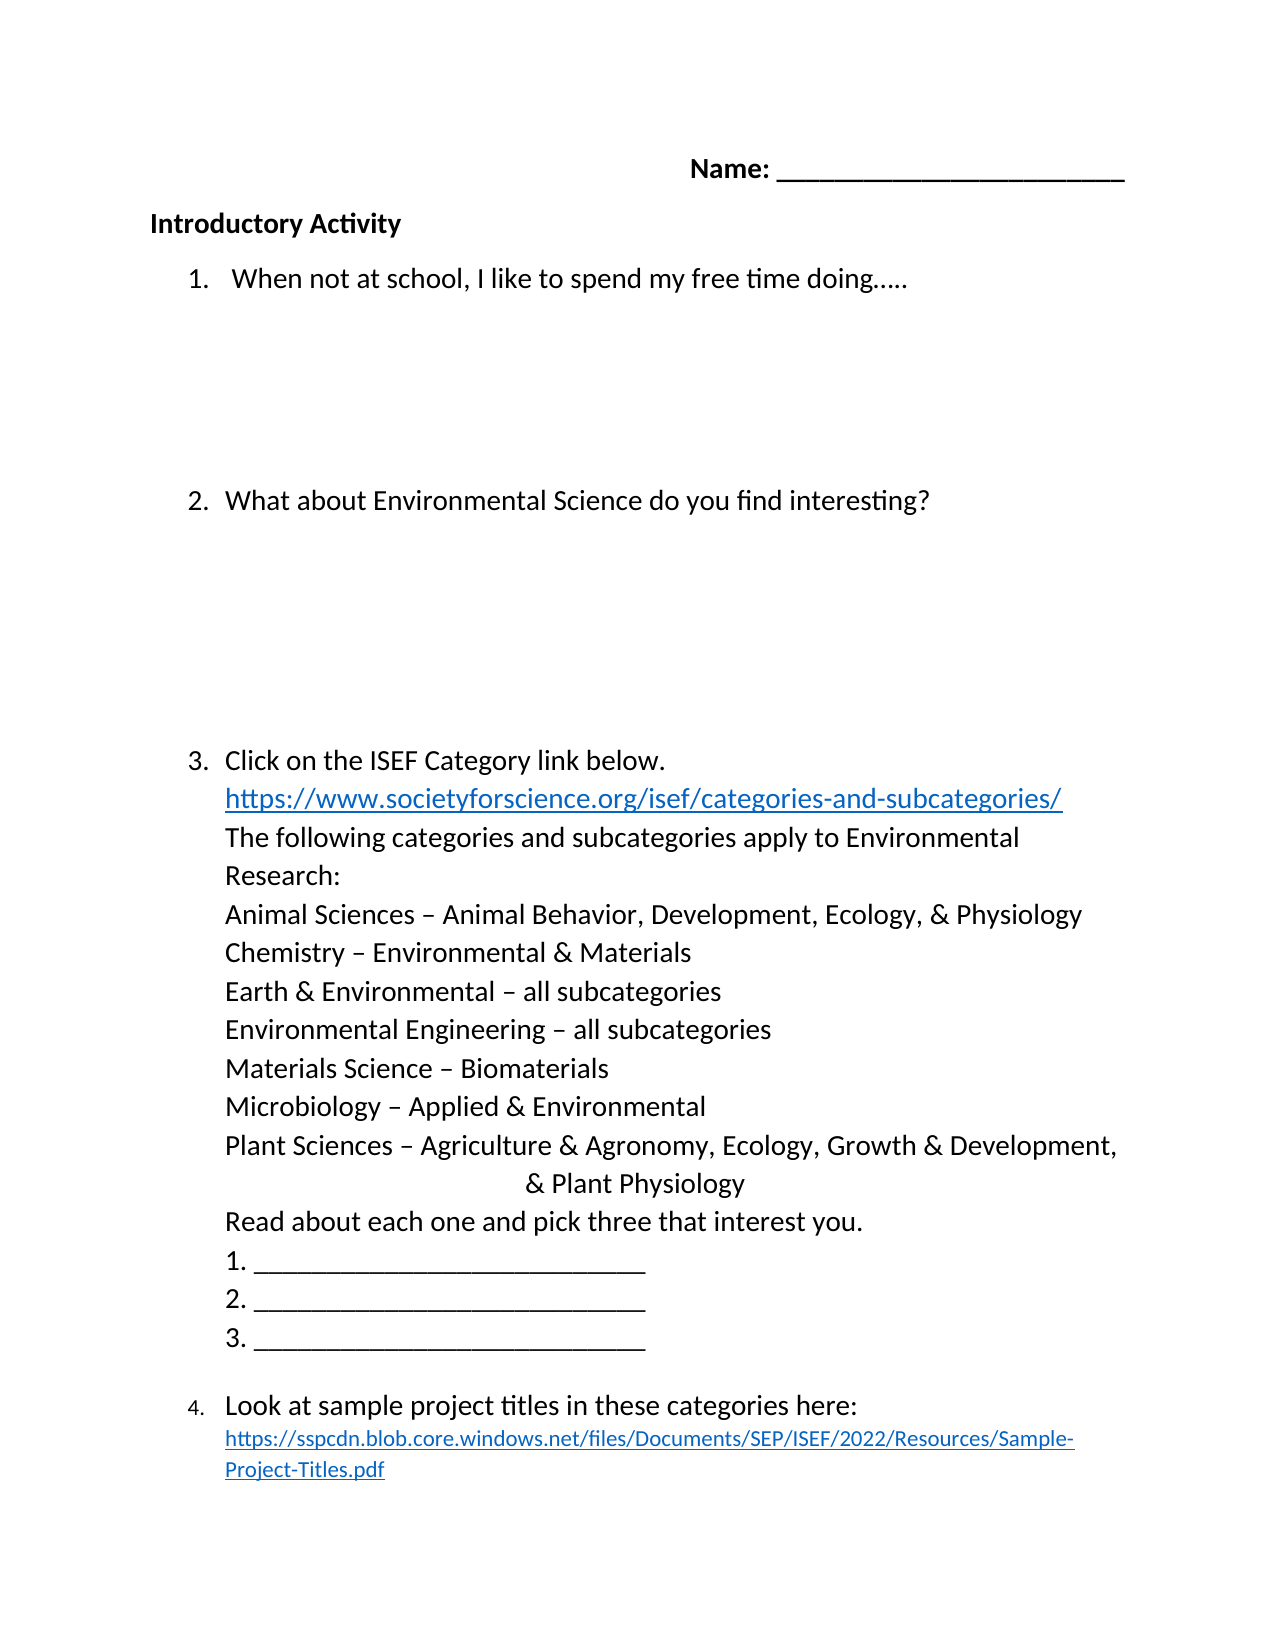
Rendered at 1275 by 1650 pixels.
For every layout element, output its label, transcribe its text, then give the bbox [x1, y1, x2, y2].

list When not at school, I like to spend my free time doing….. [187, 260, 1125, 480]
list Look at sample project titles in these categories here: https://sspcdn.blob.core.windows.net/files/Documents/SEP/ISEF/2022/Resources/Sample-Project-Titles.pdf [187, 1387, 1125, 1483]
text Name: ________________________ [150, 150, 1125, 186]
list Click on the ISEF Category link below. https://www.societyforscience.org/isef/categories-and-subcategories/ The following categories and subcategories apply to Environmental Research: Animal Sciences – Animal Behavior, Development, Ecology, & Physiology Chemistry – Environmental & Materials Earth & Environmental – all subcategories Environmental Engineering – all subcategories Materials Science – Biomaterials Microbiology – Applied & Environmental Plant Sciences – Agriculture & Agronomy, Ecology, Growth & Development, & Plant Physiology Read about each one and pick three that interest you. 1. ___________________________ 2. ___________________________ 3. ___________________________ [187, 742, 1125, 1384]
text Introductory Activity [150, 205, 1125, 241]
list What about Environmental Science do you find interesting? [187, 482, 1125, 740]
